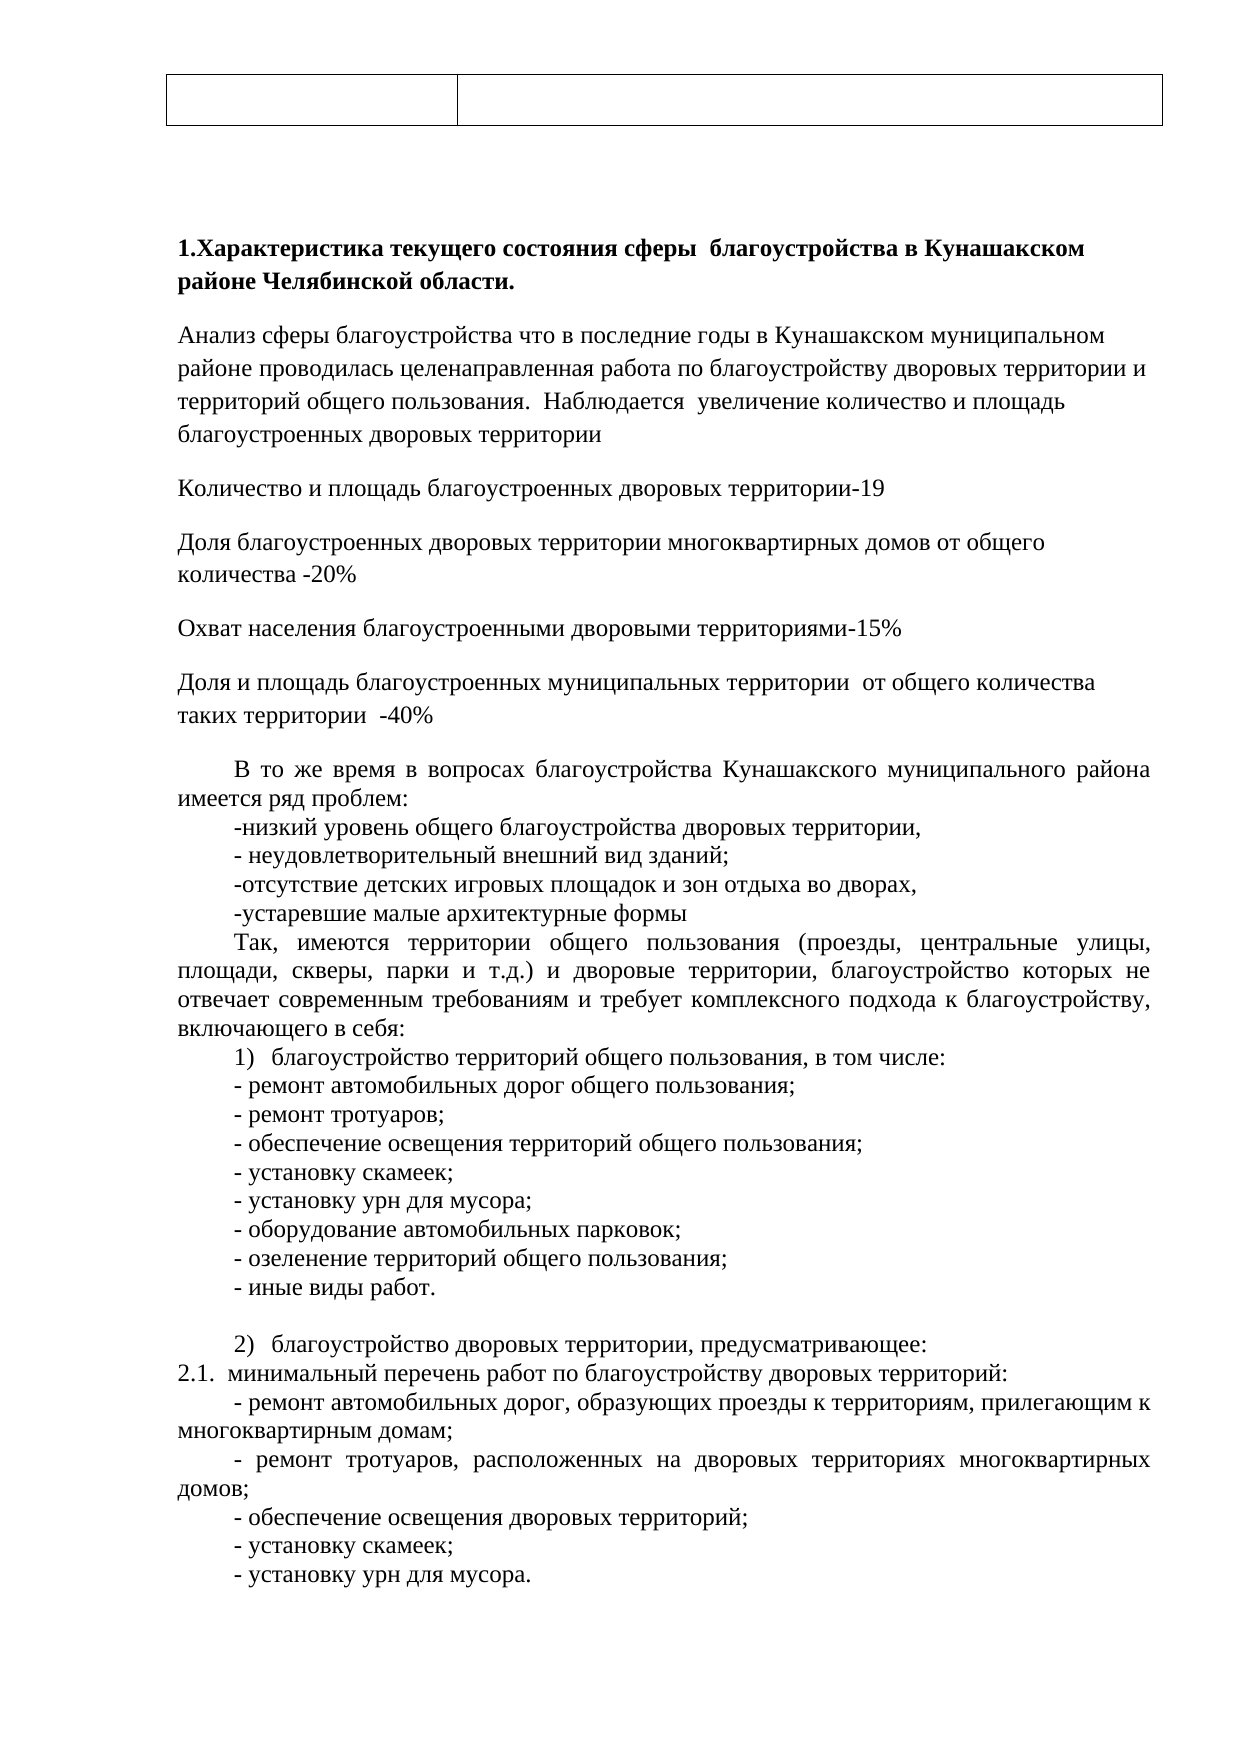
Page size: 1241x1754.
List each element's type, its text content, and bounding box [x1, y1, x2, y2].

text Так, имеются территории общего пользования (проезды, центральные улицы, площади, скверы, парки и т.д.) и дворовые территории, благоустройство которых не отвечает современным требованиям и требует комплексного подхода к благоустройству, включающего в себя: [177, 927, 1152, 1042]
text 2.1. минимальный перечень работ по благоустройству дворовых территорий: [177, 1358, 1152, 1387]
text - установку скамеек; [177, 1530, 1152, 1559]
table_cell [458, 75, 1162, 125]
text Доля благоустроенных дворовых территории многоквартирных домов от общего количества -20% [177, 527, 1152, 588]
text - оборудование автомобильных парковок; [177, 1214, 1152, 1243]
list благоустройство дворовых территории, предусматривающее: [233, 1329, 1152, 1358]
text - ремонт автомобильных дорог общего пользования; [177, 1070, 1152, 1099]
text -низкий уровень общего благоустройства дворовых территории, [177, 812, 1152, 840]
text - иные виды работ. [177, 1272, 1152, 1300]
text - установку урн для мусора. [177, 1559, 1152, 1588]
text - установку урн для мусора; [177, 1185, 1152, 1214]
text - установку скамеек; [177, 1157, 1152, 1185]
text - обеспечение освещения территорий общего пользования; [177, 1128, 1152, 1157]
text -устаревшие малые архитектурные формы [177, 898, 1152, 927]
text -отсутствие детских игровых площадок и зон отдыха во дворах, [177, 869, 1152, 898]
text 1.Характеристика текущего состояния сферы благоустройства в Кунашакском районе Челябинской области. [177, 233, 1152, 295]
text - обеспечение освещения дворовых территорий; [177, 1502, 1152, 1530]
text Доля и площадь благоустроенных муниципальных территории от общего количества таких территории -40% [177, 667, 1152, 729]
text В то же время в вопросах благоустройства Кунашакского муниципального района имеется ряд проблем: [177, 754, 1152, 812]
text Охват населения благоустроенными дворовыми территориями-15% [177, 613, 1152, 642]
text - ремонт тротуаров, расположенных на дворовых территориях многоквартирных домов; [177, 1444, 1152, 1502]
text Анализ сферы благоустройства что в последние годы в Кунашакском муниципальном районе проводилась целенаправленная работа по благоустройству дворовых территории и территорий общего пользования. Наблюдается увеличение количество и площадь благоустроенных дворовых территории [177, 320, 1152, 448]
list благоустройство территорий общего пользования, в том числе: [233, 1042, 1152, 1070]
text - неудовлетворительный внешний вид зданий; [177, 840, 1152, 869]
text - озеленение территорий общего пользования; [177, 1243, 1152, 1272]
text - ремонт автомобильных дорог, образующих проезды к территориям, прилегающим к многоквартирным домам; [177, 1387, 1152, 1444]
text Количество и площадь благоустроенных дворовых территории-19 [177, 473, 1152, 501]
text - ремонт тротуаров; [177, 1099, 1152, 1128]
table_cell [167, 75, 457, 125]
